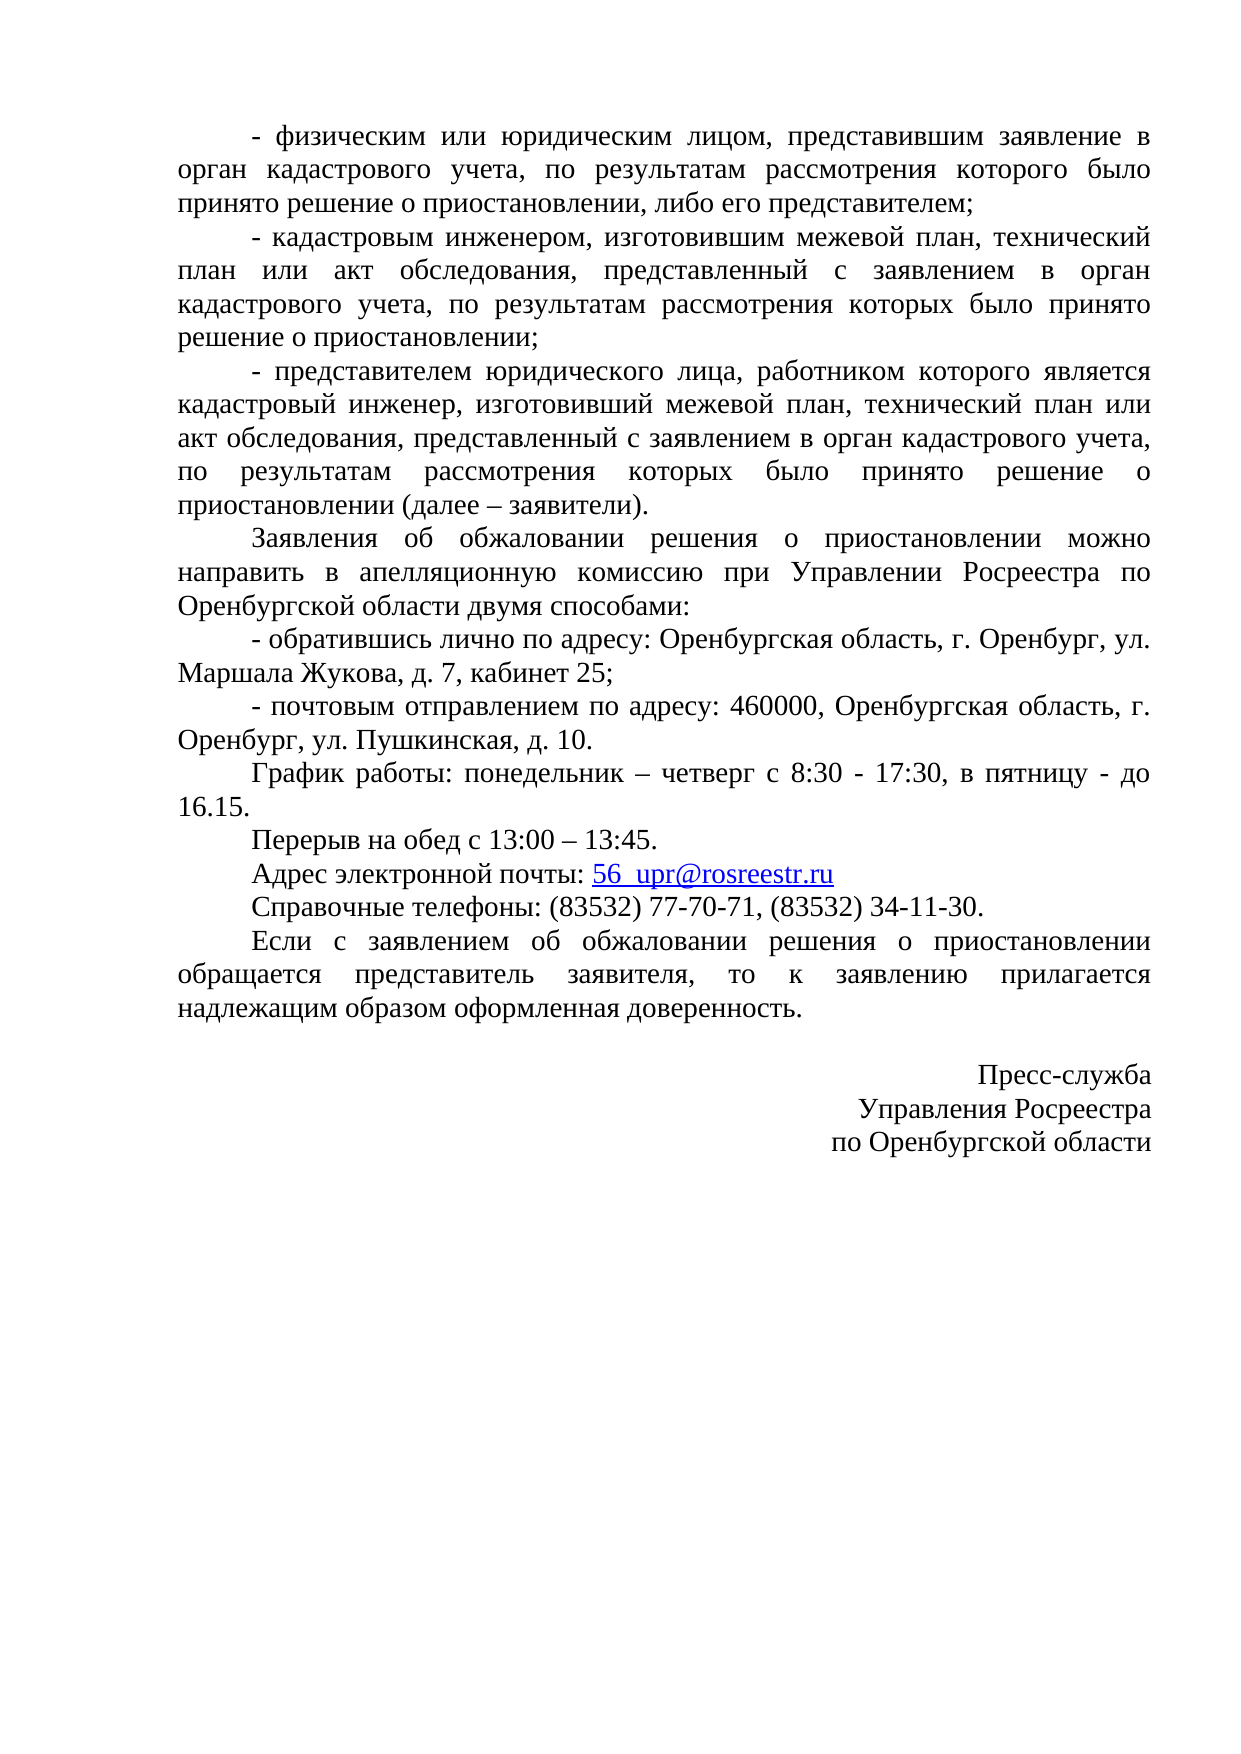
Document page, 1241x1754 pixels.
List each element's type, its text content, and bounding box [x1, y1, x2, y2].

text Пресс-служба Управления Росреестра по Оренбургской области [177, 1057, 1152, 1158]
text - почтовым отправлением по адресу: 460000, Оренбургская область, г. Оренбург, ул. Пушкинская, д. 10. [177, 688, 1152, 755]
text - физическим или юридическим лицом, представившим заявление в орган кадастрового учета, по результатам рассмотрения которого было принято решение о приостановлении, либо его представителем; [177, 118, 1152, 219]
text График работы: понедельник – четверг с 8:30 - 17:30, в пятницу - до 16.15. [177, 755, 1152, 822]
text - обратившись лично по адресу: Оренбургская область, г. Оренбург, ул. Маршала Жукова, д. 7, кабинет 25; [177, 621, 1152, 688]
text Справочные телефоны: (83532) 77-70-71, (83532) 34-11-30. [177, 889, 1152, 923]
text Заявления об обжаловании решения о приостановлении можно направить в апелляционную комиссию при Управлении Росреестра по Оренбургской области двумя способами: [177, 521, 1152, 621]
text - кадастровым инженером, изготовившим межевой план, технический план или акт обследования, представленный с заявлением в орган кадастрового учета, по результатам рассмотрения которых было принято решение о приостановлении; [177, 219, 1152, 353]
text Адрес электронной почты: 56_upr@rosreestr.ru [177, 856, 1152, 889]
text Перерыв на обед с 13:00 – 13:45. [177, 822, 1152, 856]
text Если с заявлением об обжаловании решения о приостановлении обращается представитель заявителя, то к заявлению прилагается надлежащим образом оформленная доверенность. [177, 923, 1152, 1024]
text - представителем юридического лица, работником которого является кадастровый инженер, изготовивший межевой план, технический план или акт обследования, представленный с заявлением в орган кадастрового учета, по результатам рассмотрения которых было принято решение о приостановлении (далее – заявители). [177, 353, 1152, 521]
